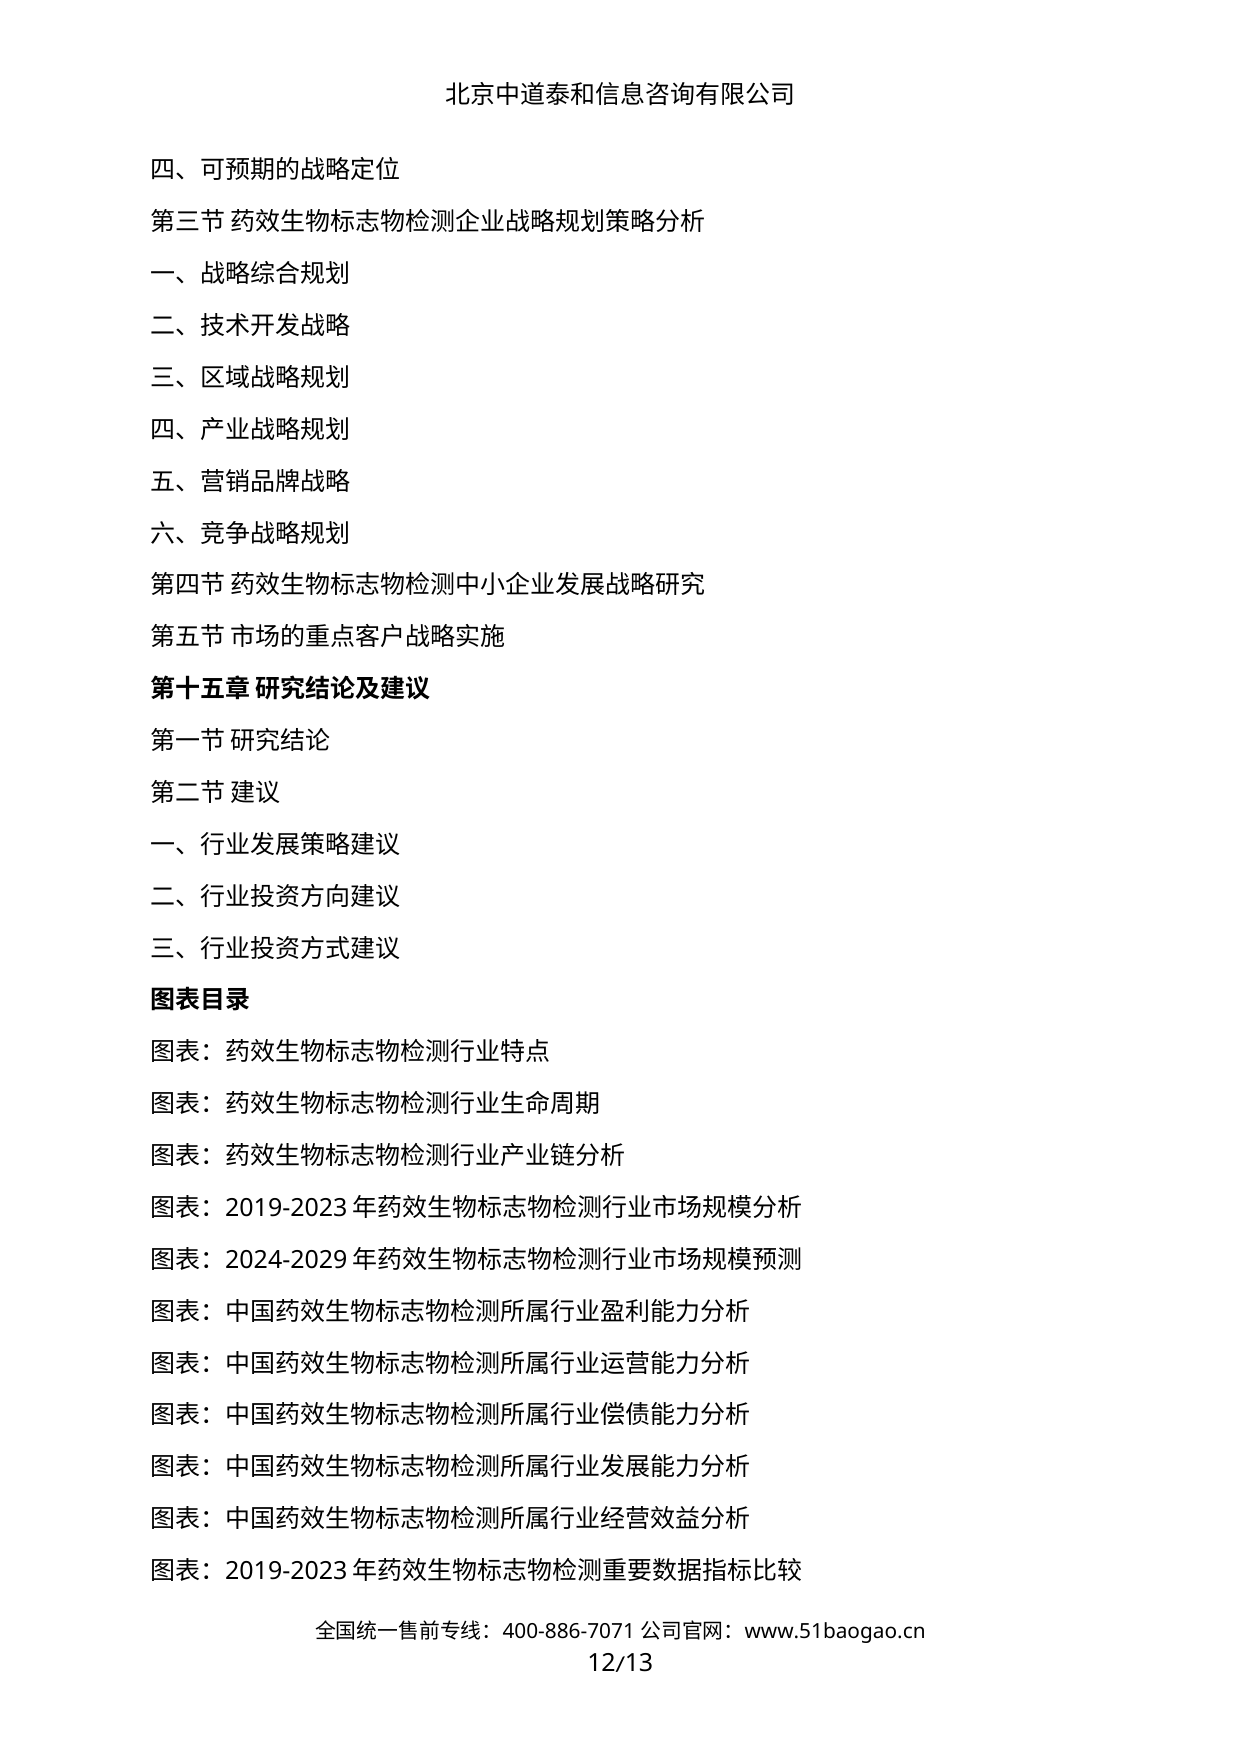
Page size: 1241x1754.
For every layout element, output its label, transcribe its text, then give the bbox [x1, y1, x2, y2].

text 图表：药效生物标志物检测行业特点 [150, 1032, 1090, 1068]
text 一、行业发展策略建议 [150, 824, 1090, 861]
text 图表：2019-2023年药效生物标志物检测重要数据指标比较 [150, 1551, 1090, 1587]
text 第一节 研究结论 [150, 721, 1090, 757]
text 图表：药效生物标志物检测行业生命周期 [150, 1084, 1090, 1120]
text 图表目录 [150, 980, 1090, 1016]
text 第三节 药效生物标志物检测企业战略规划策略分析 [150, 202, 1090, 238]
text 一、战略综合规划 [150, 254, 1090, 290]
text 三、区域战略规划 [150, 357, 1090, 394]
text 六、竞争战略规划 [150, 513, 1090, 549]
text 图表：中国药效生物标志物检测所属行业偿债能力分析 [150, 1395, 1090, 1431]
text 二、技术开发战略 [150, 306, 1090, 342]
text 图表：中国药效生物标志物检测所属行业运营能力分析 [150, 1343, 1090, 1379]
text 图表：中国药效生物标志物检测所属行业盈利能力分析 [150, 1291, 1090, 1327]
text 图表：2019-2023年药效生物标志物检测行业市场规模分析 [150, 1187, 1090, 1224]
text 二、行业投资方向建议 [150, 876, 1090, 912]
text 图表：2024-2029年药效生物标志物检测行业市场规模预测 [150, 1239, 1090, 1276]
text 第五节 市场的重点客户战略实施 [150, 617, 1090, 653]
text 第二节 建议 [150, 772, 1090, 809]
text 四、产业战略规划 [150, 409, 1090, 446]
text 三、行业投资方式建议 [150, 928, 1090, 964]
text 第四节 药效生物标志物检测中小企业发展战略研究 [150, 565, 1090, 601]
text 五、营销品牌战略 [150, 461, 1090, 497]
text 四、可预期的战略定位 [150, 150, 1090, 186]
text 第十五章 研究结论及建议 [150, 669, 1090, 705]
text 图表：中国药效生物标志物检测所属行业经营效益分析 [150, 1499, 1090, 1535]
text 图表：药效生物标志物检测行业产业链分析 [150, 1136, 1090, 1172]
text 图表：中国药效生物标志物检测所属行业发展能力分析 [150, 1447, 1090, 1483]
